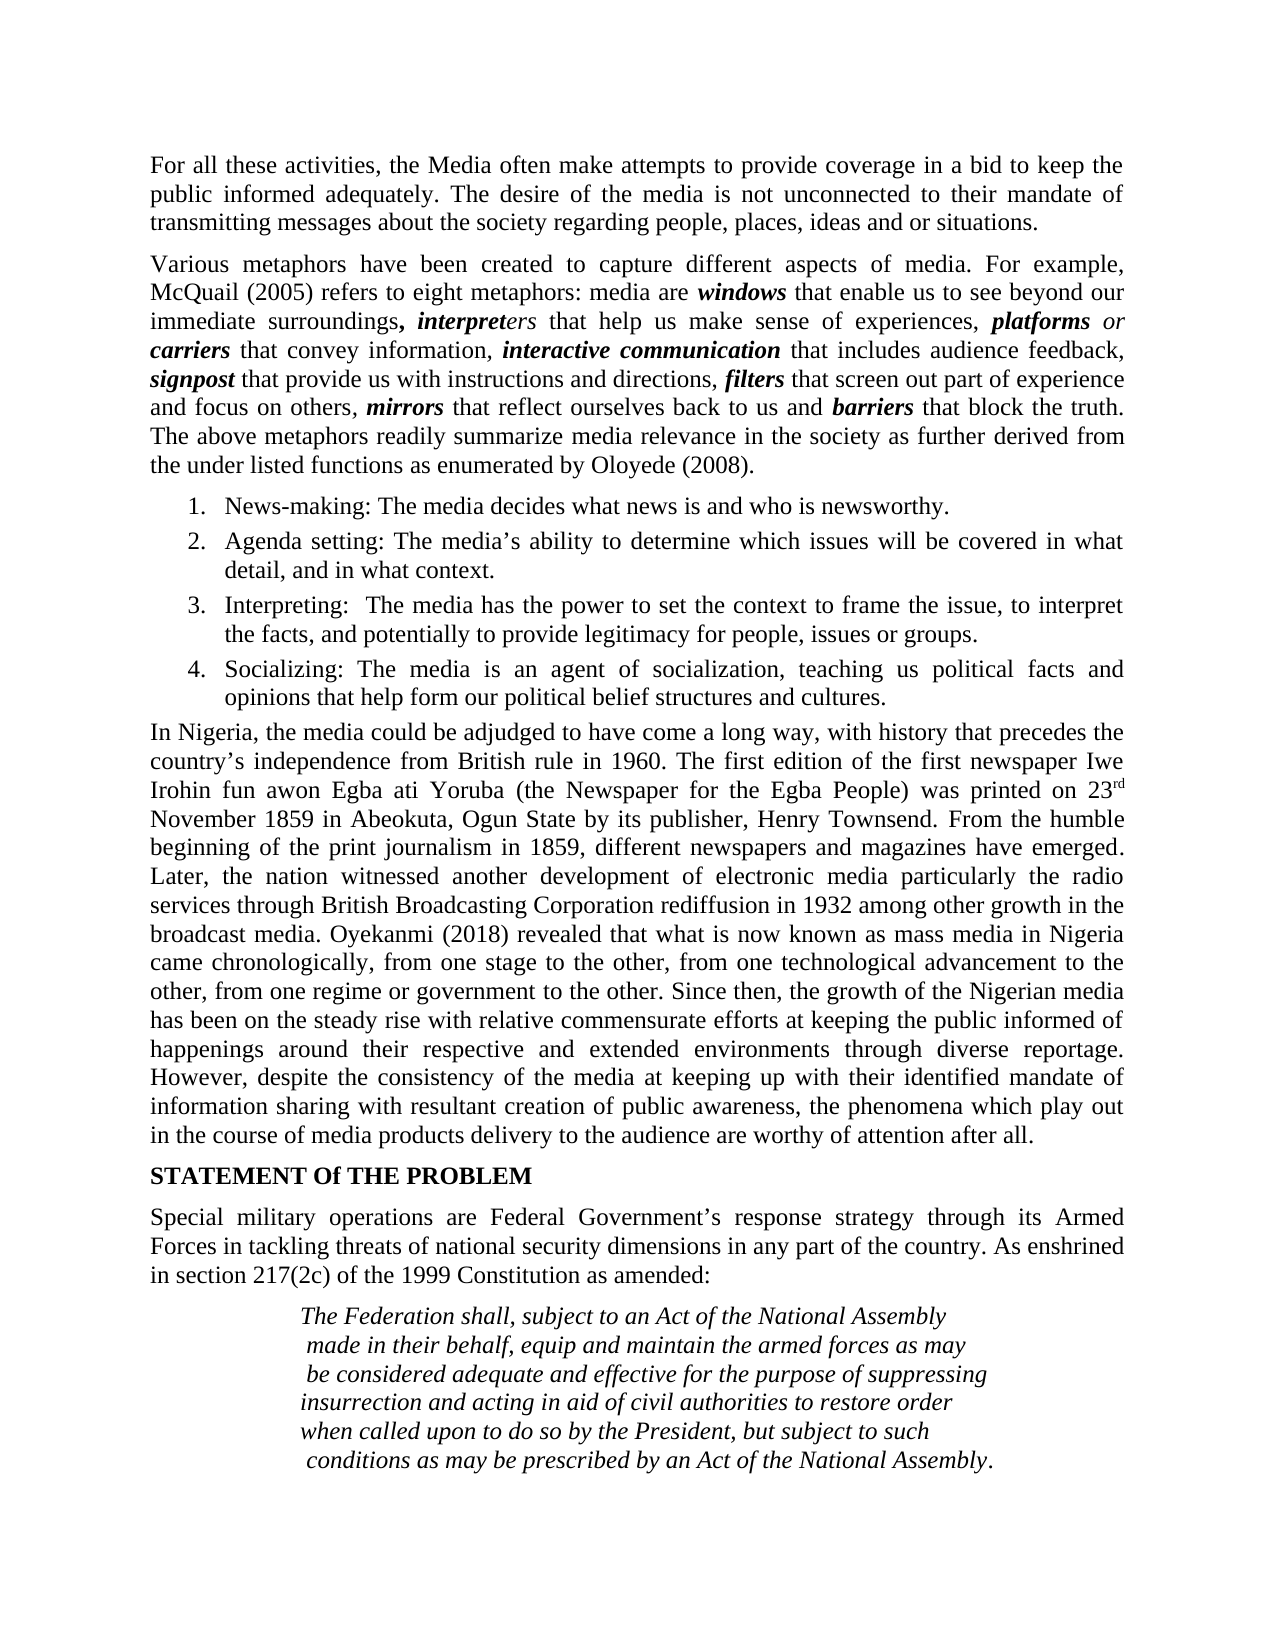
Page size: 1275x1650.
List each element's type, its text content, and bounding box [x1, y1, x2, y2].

text Various metaphors have been created to capture different aspects of media. For example, McQuail (2005) refers to eight metaphors: media are windows that enable us to see beyond our immediate surroundings, interpreters that help us make sense of experiences, platforms or carriers that convey information, interactive communication that includes audience feedback, signpost that provide us with instructions and directions, filters that screen out part of experience and focus on others, mirrors that reflect ourselves back to us and barriers that block the truth. The above metaphors readily summarize media relevance in the society as further derived from the under listed functions as enumerated by Oloyede (2008). [150, 249, 1125, 479]
text when called upon to do so by the President, but subject to such [225, 1416, 1125, 1445]
list Socializing: The media is an agent of socialization, teaching us political facts and opinions that help form our political belief structures and cultures. [187, 654, 1125, 711]
text For all these activities, the Media often make attempts to provide coverage in a bid to keep the public informed adequately. The desire of the media is not unconnected to their mandate of transmitting messages about the society regarding people, places, ideas and or situations. [150, 150, 1125, 236]
text STATEMENT Of THE PROBLEM [150, 1161, 1125, 1190]
list News-making: The media decides what news is and who is newsworthy. [187, 491, 1125, 520]
text conditions as may be prescribed by an Act of the National Assembly. [225, 1445, 1125, 1474]
text insurrection and acting in aid of civil authorities to restore order [225, 1387, 1125, 1416]
text Special military operations are Federal Government’s response strategy through its Armed Forces in tackling threats of national security dimensions in any part of the country. As enshrined in section 217(2c) of the 1999 Constitution as amended: [150, 1202, 1125, 1289]
list Agenda setting: The media’s ability to determine which issues will be covered in what detail, and in what context. [187, 526, 1125, 584]
text In Nigeria, the media could be adjudged to have come a long way, with history that precedes the country’s independence from British rule in 1960. The first edition of the first newspaper Iwe Irohin fun awon Egba ati Yoruba (the Newspaper for the Egba People) was printed on 23rd November 1859 in Abeokuta, Ogun State by its publisher, Henry Townsend. From the humble beginning of the print journalism in 1859, different newspapers and magazines have emerged. Later, the nation witnessed another development of electronic media particularly the radio services through British Broadcasting Corporation rediffusion in 1932 among other growth in the broadcast media. Oyekanmi (2018) revealed that what is now known as mass media in Nigeria came chronologically, from one stage to the other, from one technological advancement to the other, from one regime or government to the other. Since then, the growth of the Nigerian media has been on the steady rise with relative commensurate efforts at keeping the public informed of happenings around their respective and extended environments through diverse reportage. However, despite the consistency of the media at keeping up with their identified mandate of information sharing with resultant creation of public awareness, the phenomena which play out in the course of media products delivery to the audience are worthy of attention after all. [150, 717, 1125, 1149]
text The Federation shall, subject to an Act of the National Assembly [225, 1301, 1125, 1330]
list Interpreting: The media has the power to set the context to frame the issue, to interpret the facts, and potentially to provide legitimacy for people, issues or groups. [187, 590, 1125, 647]
text made in their behalf, equip and maintain the armed forces as may [225, 1330, 1125, 1359]
text be considered adequate and effective for the purpose of suppressing [225, 1359, 1125, 1387]
